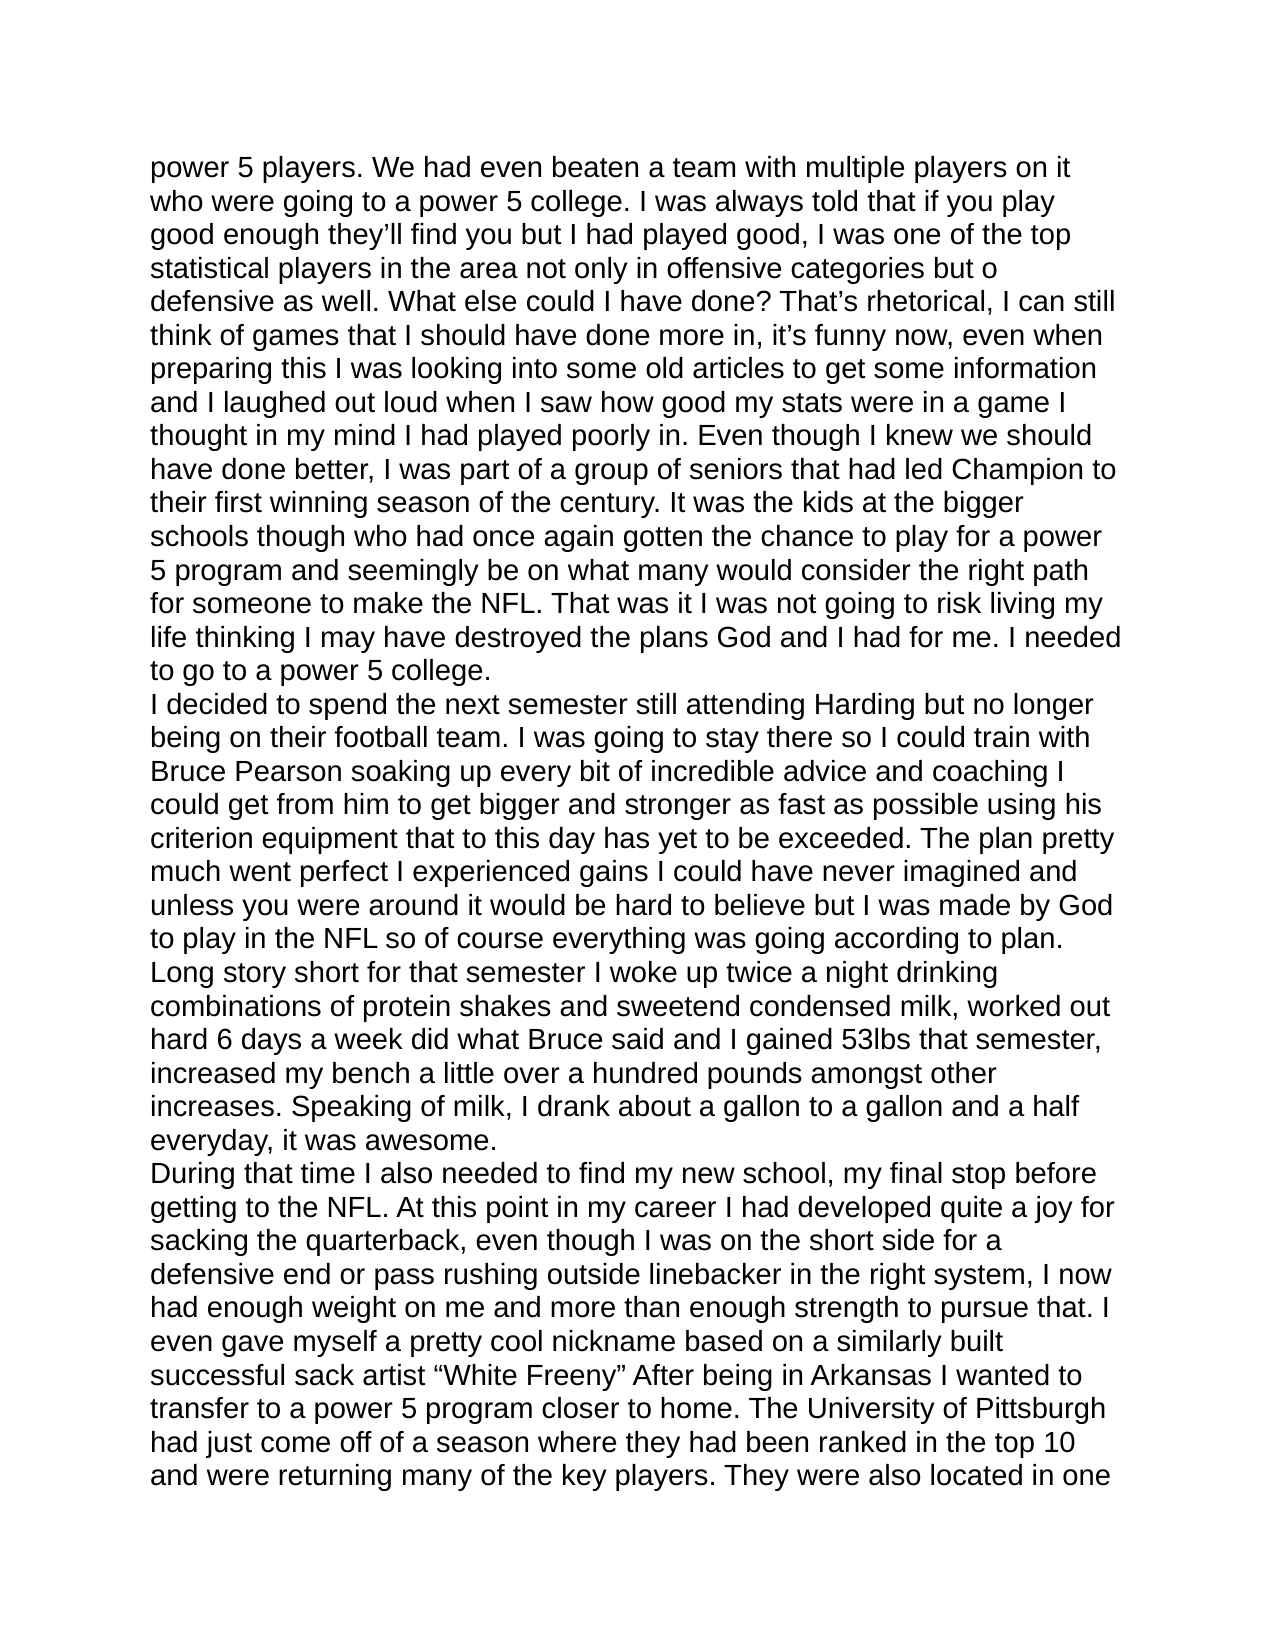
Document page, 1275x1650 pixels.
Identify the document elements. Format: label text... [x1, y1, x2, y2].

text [150, 150, 1125, 687]
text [150, 1156, 1125, 1492]
text I decided to spend the next semester still attending Harding but no longer being on their football team. I was going to stay there so I could train with Bruce Pearson soaking up every bit of incredible advice and coaching I could get from him to get bigger and stronger as fast as possible using his criterion equipment that to this day has yet to be exceeded. The plan pretty much went perfect I experienced gains I could have never imagined and unless you were around it would be hard to believe but I was made by God to play in the NFL so of course everything was going according to plan. Long story short for that semester I woke up twice a night drinking combinations of protein shakes and sweetend condensed milk, worked out hard 6 days a week did what Bruce said and I gained 53lbs that semester, increased my bench a little over a hundred pounds amongst other increases. Speaking of milk, I drank about a gallon to a gallon and a half everyday, it was awesome. [150, 687, 1125, 1156]
